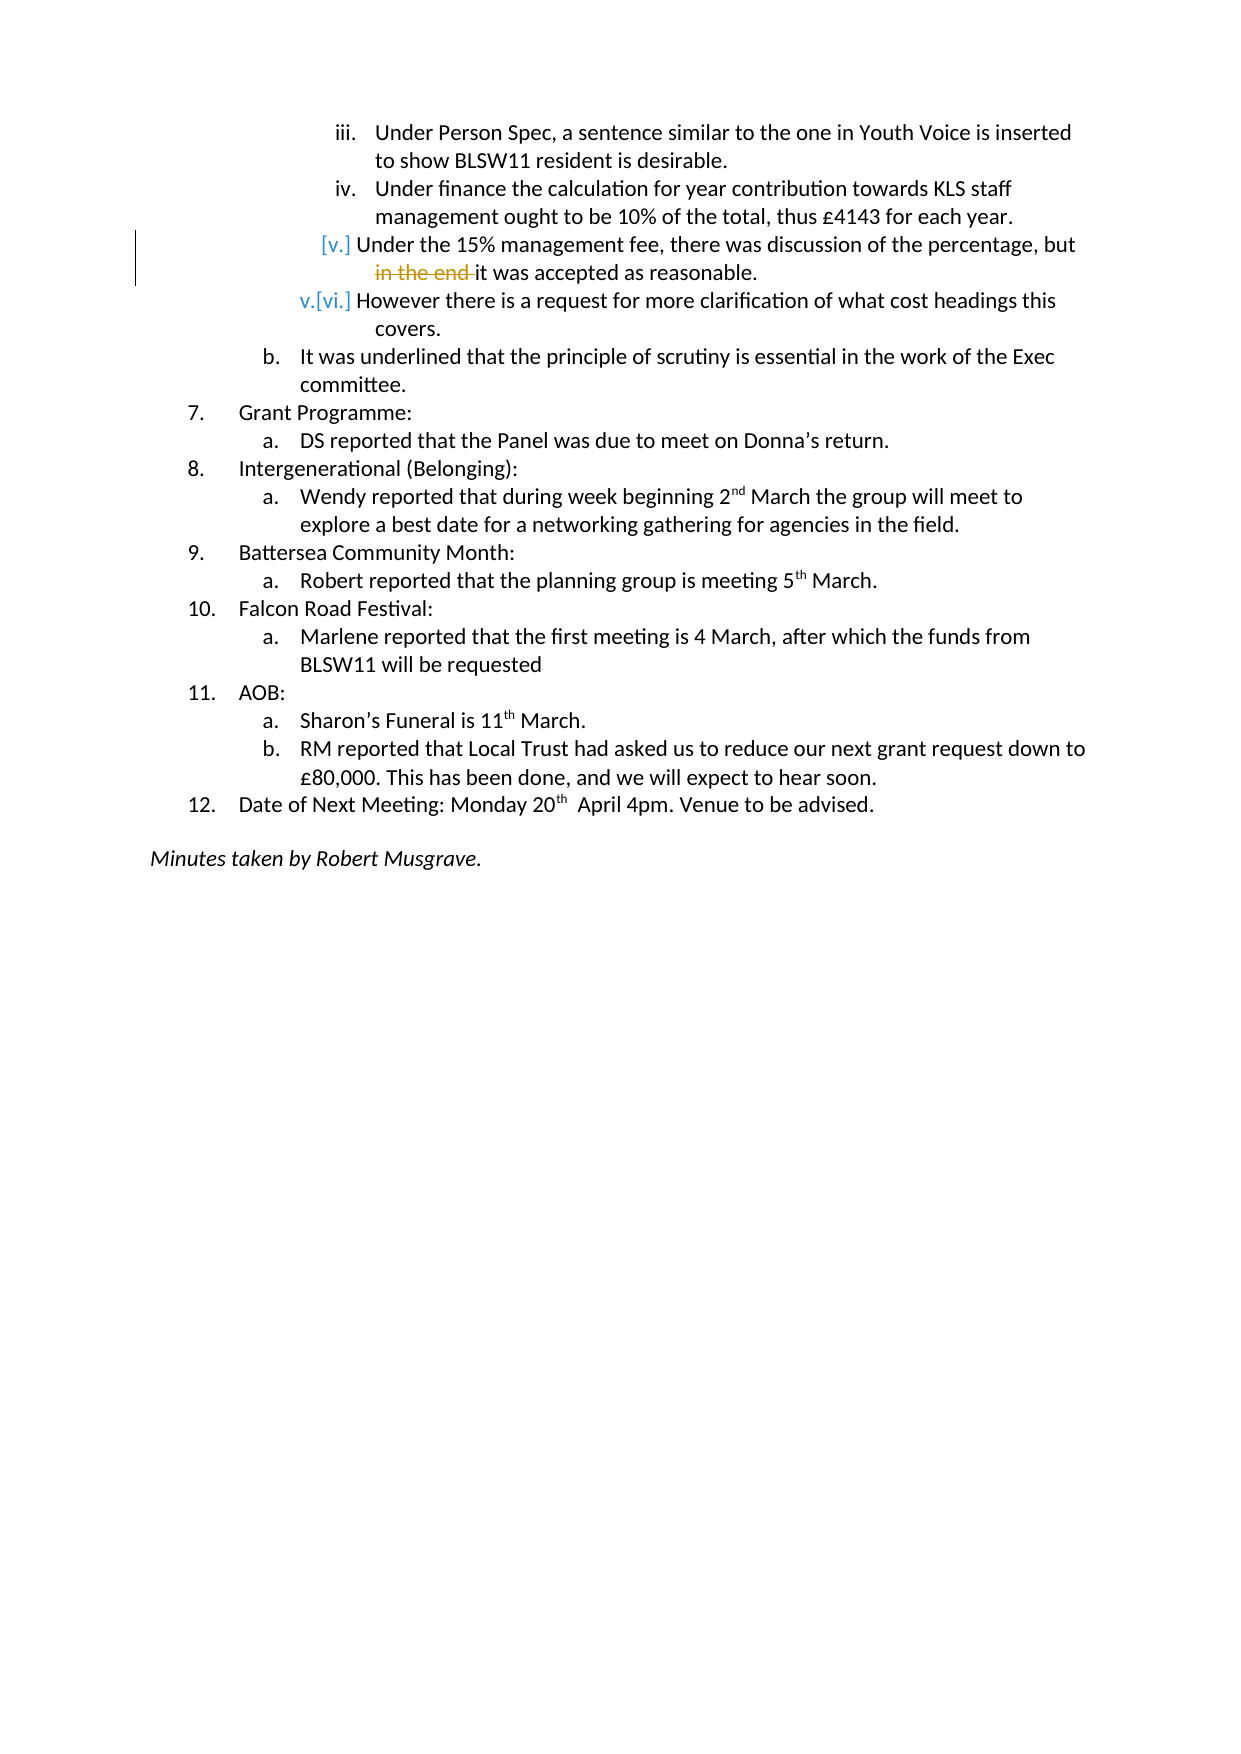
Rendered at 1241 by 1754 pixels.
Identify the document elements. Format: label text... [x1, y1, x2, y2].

list Under finance the calculation for year contribution towards KLS staff management ought to be 10% of the total, thus £4143 for each year. [356, 174, 1090, 230]
list However there is a request for more clarification of what cost headings this covers. [356, 286, 1090, 342]
list Sharon’s Funeral is 11th March. [262, 707, 1090, 734]
list DS reported that the Panel was due to meet on Donna’s return. [262, 426, 1090, 454]
list Under Person Spec, a sentence similar to the one in Youth Voice is inserted to show BLSW11 resident is desirable. [356, 118, 1090, 174]
list Date of Next Meeting: Monday 20th April 4pm. Venue to be advised. [187, 791, 1090, 819]
list Grant Programme: [187, 398, 1090, 426]
list Intergenerational (Belonging): [187, 454, 1090, 482]
text Minutes taken by Robert Musgrave. [150, 844, 1090, 872]
list Under the 15% management fee, there was discussion of the percentage, but it was accepted as reasonable. [356, 230, 1090, 286]
list Marlene reported that the first meeting is 4 March, after which the funds from BLSW11 will be requested [262, 622, 1090, 678]
list It was underlined that the principle of scrutiny is essential in the work of the Exec committee. [262, 342, 1090, 398]
list Wendy reported that during week beginning 2nd March the group will meet to explore a best date for a networking gathering for agencies in the field. [262, 482, 1090, 538]
list Robert reported that the planning group is meeting 5th March. [262, 566, 1090, 594]
list Falcon Road Festival: [187, 594, 1090, 622]
list Battersea Community Month: [187, 538, 1090, 566]
list RM reported that Local Trust had asked us to reduce our next grant request down to £80,000. This has been done, and we will expect to hear soon. [262, 734, 1090, 791]
list AOB: [187, 678, 1090, 707]
